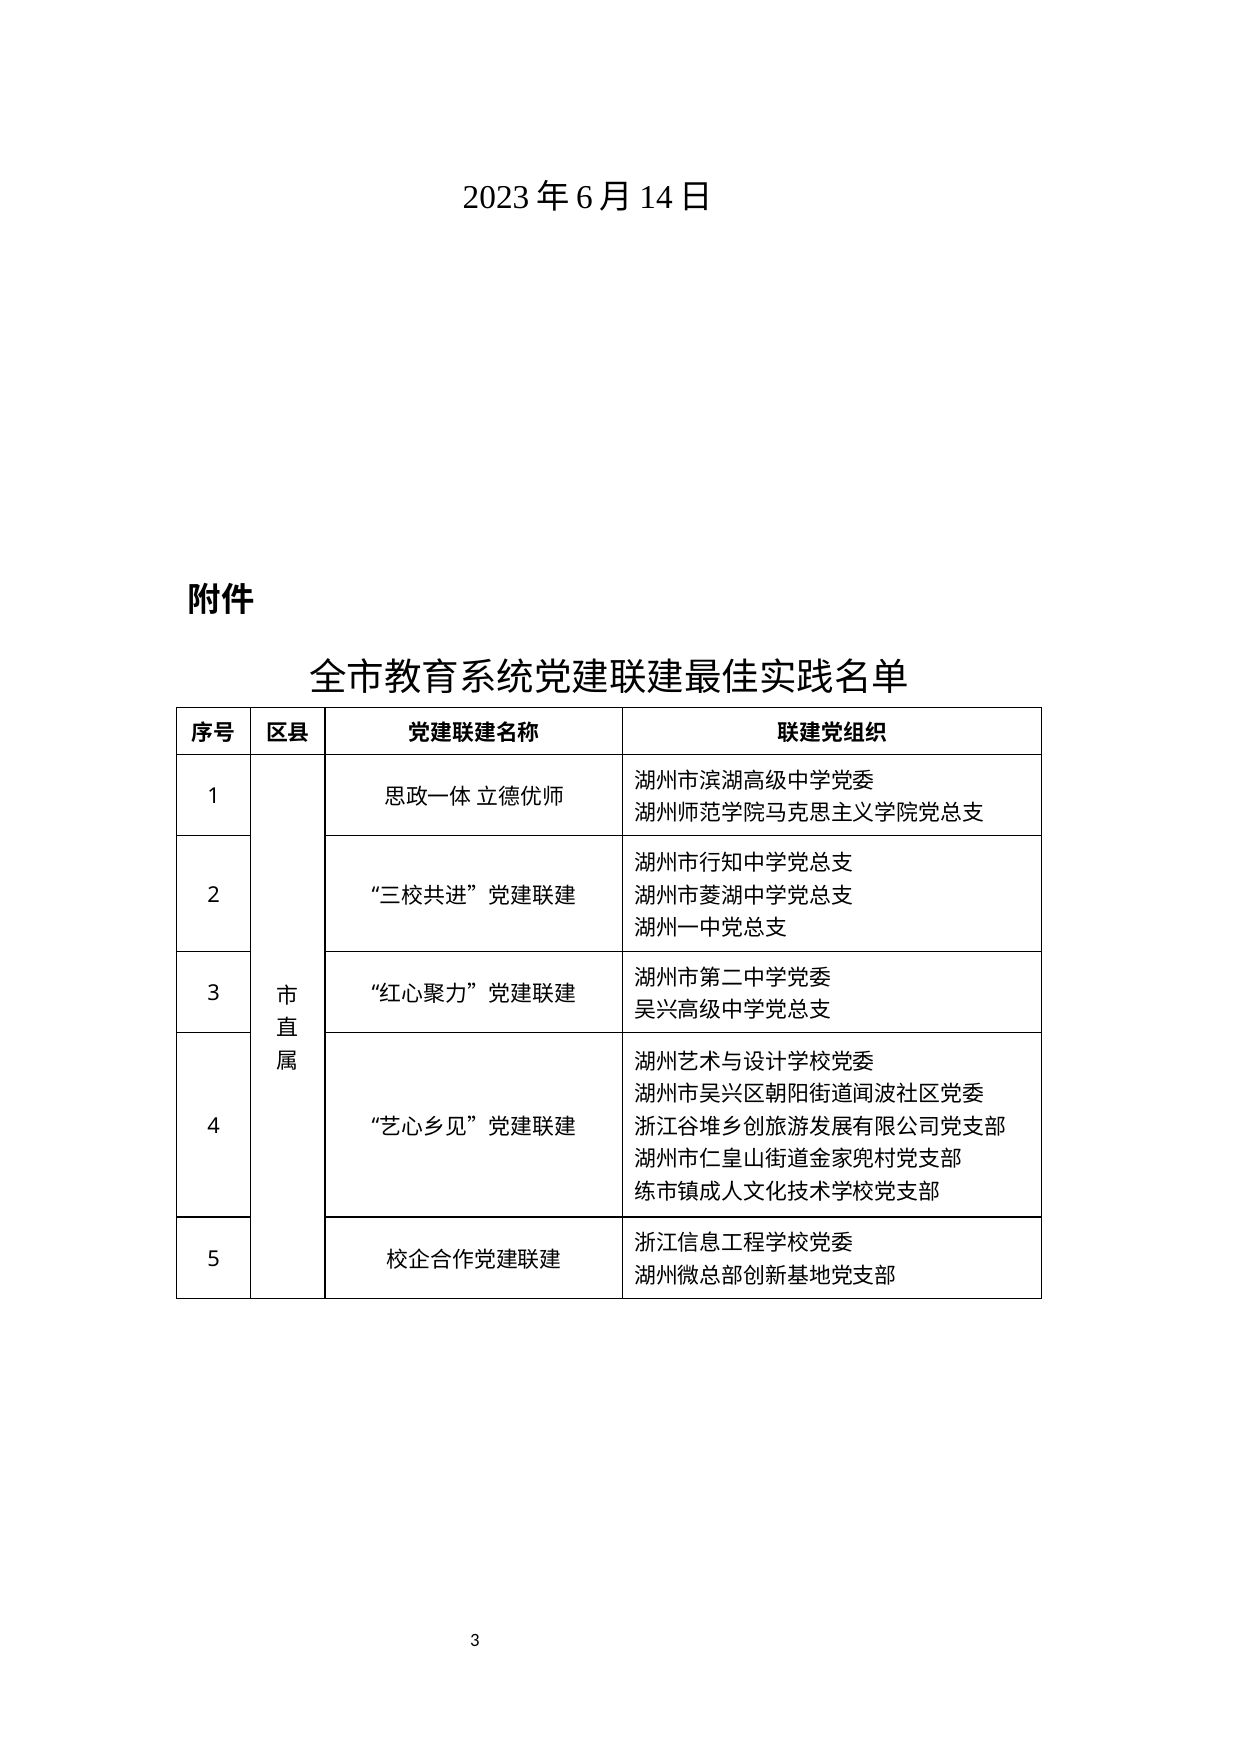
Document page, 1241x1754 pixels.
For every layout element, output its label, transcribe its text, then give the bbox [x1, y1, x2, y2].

table_cell 联建党组织 [623, 708, 1041, 754]
table_cell 浙江信息工程学校党委 湖州微总部创新基地党支部 [623, 1218, 1041, 1298]
table_header 全市教育系统党建联建最佳实践名单 [176, 642, 1041, 707]
table_cell 湖州艺术与设计学校党委 湖州市吴兴区朝阳街道闻波社区党委 浙江谷堆乡创旅游发展有限公司党支部 湖州市仁皇山街道金家兜村党支部 练市镇成人文化技术学校党支部 [623, 1033, 1041, 1216]
table_cell 序号 [177, 708, 250, 754]
table_cell 1 [177, 755, 250, 835]
table_cell 区县 [251, 708, 324, 754]
text 附件 [187, 564, 1053, 629]
table_cell 思政一体 立德优师 [326, 755, 622, 835]
table_cell “三校共进”党建联建 [326, 836, 622, 951]
text 2023年6月14日 [187, 162, 1053, 227]
table_cell 2 [177, 836, 250, 951]
table_cell 校企合作党建联建 [326, 1218, 622, 1298]
table_cell 5 [177, 1218, 250, 1298]
table_cell 湖州市第二中学党委 吴兴高级中学党总支 [623, 952, 1041, 1032]
table_cell 湖州市滨湖高级中学党委 湖州师范学院马克思主义学院党总支 [623, 755, 1041, 835]
table_cell 4 [177, 1033, 250, 1216]
table_cell 党建联建名称 [326, 708, 622, 754]
table_cell 市 直 属 [251, 755, 324, 1298]
table_cell 3 [177, 952, 250, 1032]
table_cell “红心聚力”党建联建 [326, 952, 622, 1032]
table_cell 湖州市行知中学党总支 湖州市菱湖中学党总支 湖州一中党总支 [623, 836, 1041, 951]
table_cell “艺心乡见”党建联建 [326, 1033, 622, 1216]
